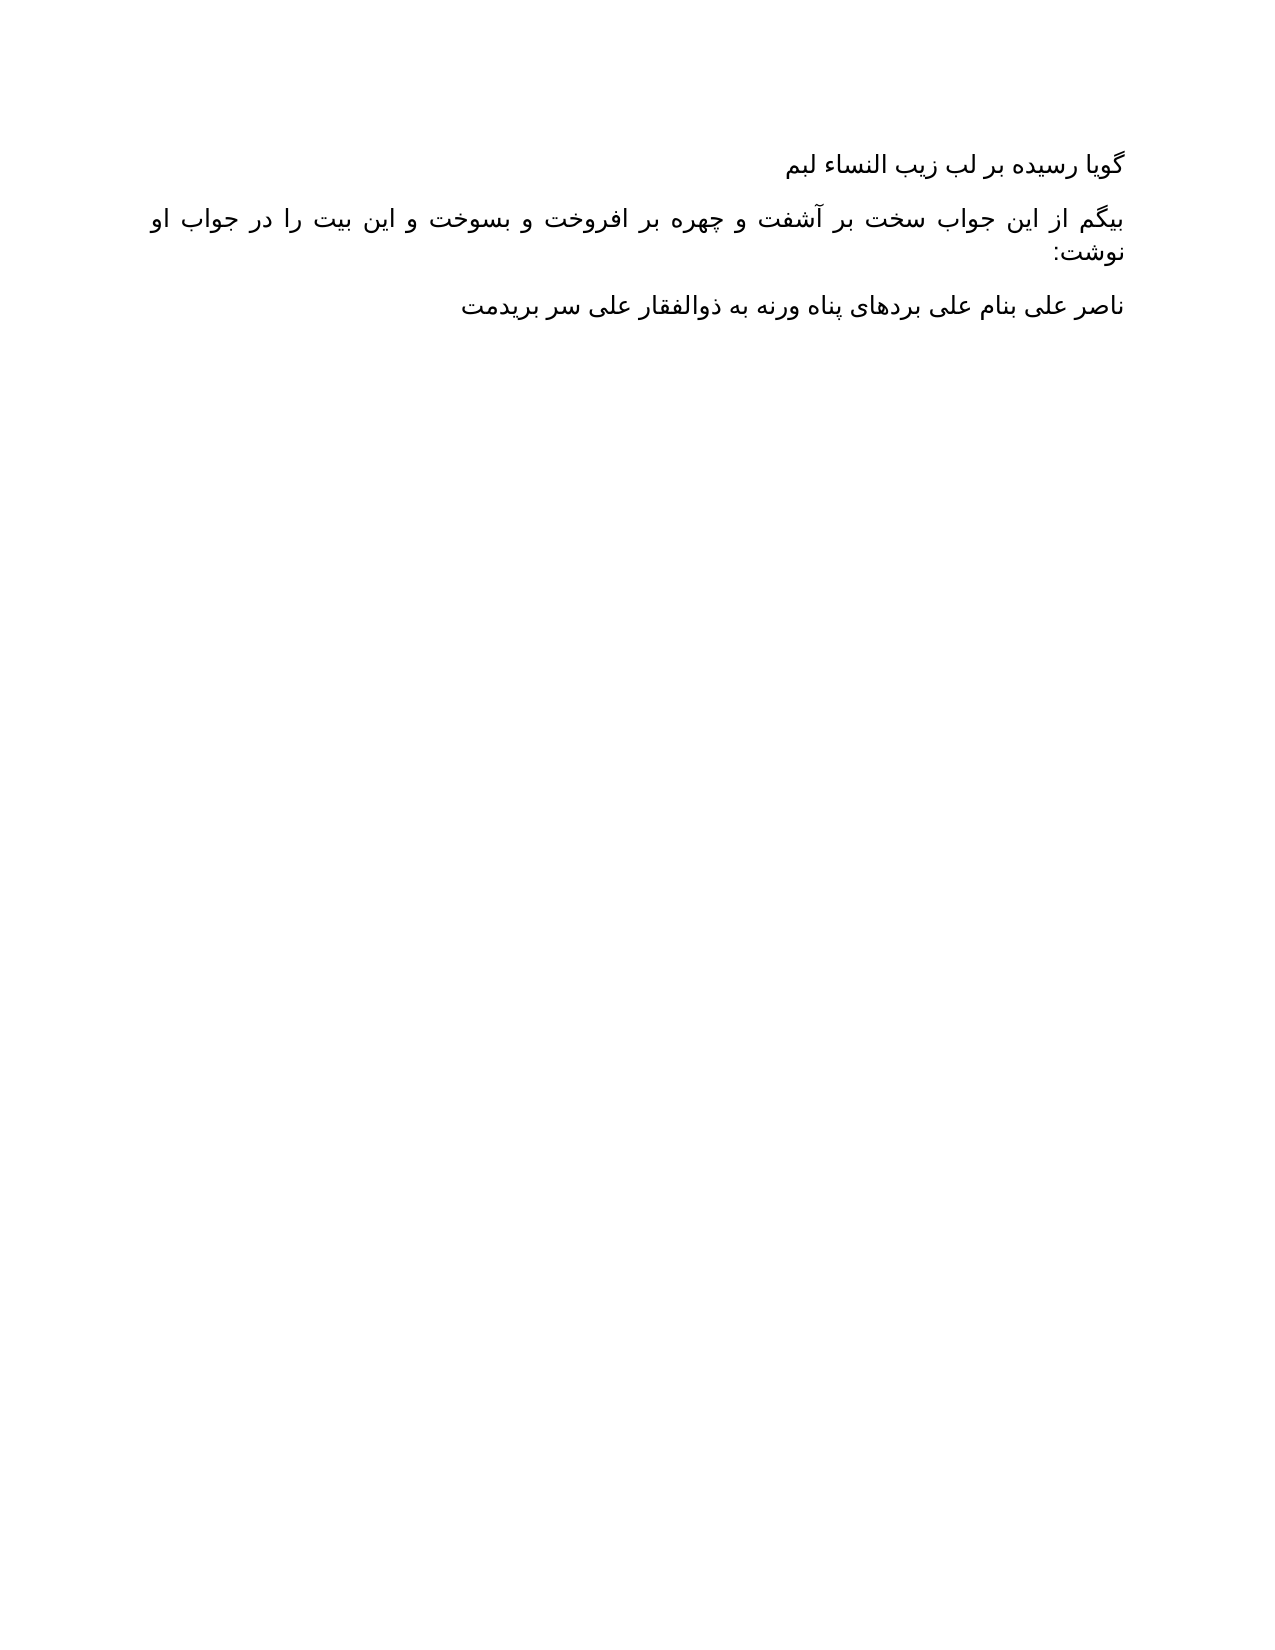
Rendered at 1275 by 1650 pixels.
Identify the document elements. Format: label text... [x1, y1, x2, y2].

text گویا رسیده بر لب زیب النساء لبم [150, 150, 1125, 179]
text بیگم از این جواب سخت بر آشفت و چهره بر افروخت و بسوخت‏ و این بیت را در جواب او نوشت: [150, 204, 1125, 266]
text ناصر علی بنام علی برده‏ای پناه‏ ورنه به ذوالفقار علی سر بریدمت [150, 291, 1125, 319]
